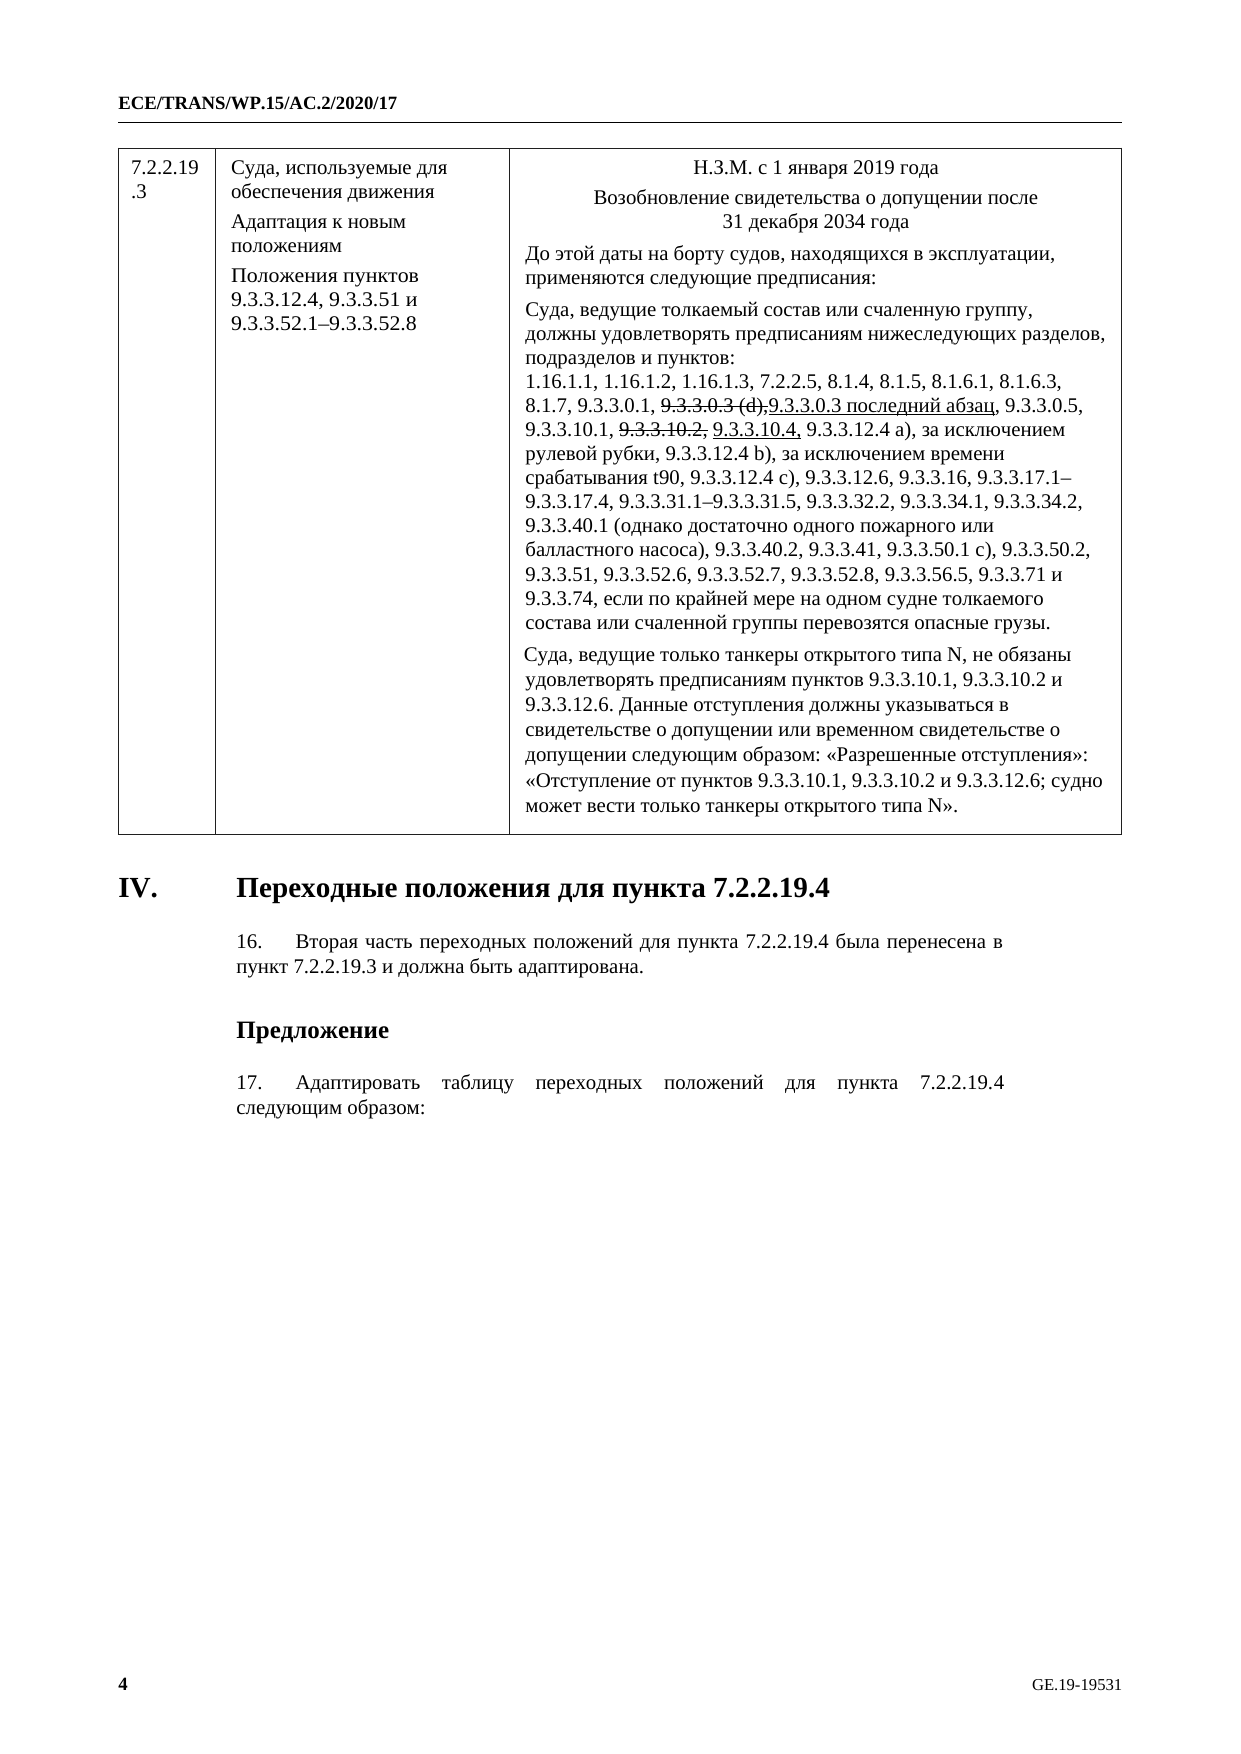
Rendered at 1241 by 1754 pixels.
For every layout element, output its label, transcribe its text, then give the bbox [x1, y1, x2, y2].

text IV. Переходные положения для пункта 7.2.2.19.4 [118, 872, 1004, 903]
table_header Н.З.М. с 1 января 2019 года Возобновление свидетельства о допущении после 31 декабря 2034 года До этой даты на борту судов, находящихся в эксплуатации, применяются следующие предписания: Суда, ведущие толкаемый состав или счаленную группу, должны удовлетворять предписаниям нижеследующих разделов, подразделов и пунктов: 1.16.1.1, 1.16.1.2, 1.16.1.3, 7.2.2.5, 8.1.4, 8.1.5, 8.1.6.1, 8.1.6.3, 8.1.7, 9.3.3.0.1, 9.3.3.0.3 (d),9.3.3.0.3 последний абзац, 9.3.3.0.5, 9.3.3.10.1, 9.3.3.10.2, 9.3.3.10.4, 9.3.3.12.4 a), за исключением рулевой рубки, 9.3.3.12.4 b), за исключением времени срабатывания t90, 9.3.3.12.4 c), 9.3.3.12.6, 9.3.3.16, 9.3.3.17.1–9.3.3.17.4, 9.3.3.31.1–9.3.3.31.5, 9.3.3.32.2, 9.3.3.34.1, 9.3.3.34.2, 9.3.3.40.1 (однако достаточно одного пожарного или балластного насоса), 9.3.3.40.2, 9.3.3.41, 9.3.3.50.1 c), 9.3.3.50.2, 9.3.3.51, 9.3.3.52.6, 9.3.3.52.7, 9.3.3.52.8, 9.3.3.56.5, 9.3.3.71 и 9.3.3.74, если по крайней мере на одном судне толкаемого состава или счаленной группы перевозятся опасные грузы. Суда, ведущие только танкеры открытого типа N, не обязаны удовлетворять предписаниям пунктов 9.3.3.10.1, 9.3.3.10.2 и 9.3.3.12.6. Данные отступления должны указываться в свидетельстве о допущении или временном свидетельстве о допущении следующим образом: «Разрешенные отступления»: «Отступление от пунктов 9.3.3.10.1, 9.3.3.10.2 и 9.3.3.12.6; судно может вести только танкеры открытого типа N». [510, 149, 1121, 833]
table_header Суда, используемые для обеспечения движения Адаптация к новым положениям Положения пунктов 9.3.3.12.4, 9.3.3.51 и 9.3.3.52.1–9.3.3.52.8 [216, 149, 509, 833]
table_header 7.2.2.19.3 [119, 149, 215, 833]
text 17. Адаптировать таблицу переходных положений для пункта 7.2.2.19.4 следующим образом: [236, 1069, 1004, 1119]
text Предложение [118, 1016, 1004, 1044]
text 16. Вторая часть переходных положений для пункта 7.2.2.19.4 была перенесена в пункт 7.2.2.19.3 и должна быть адаптирована. [236, 928, 1004, 978]
